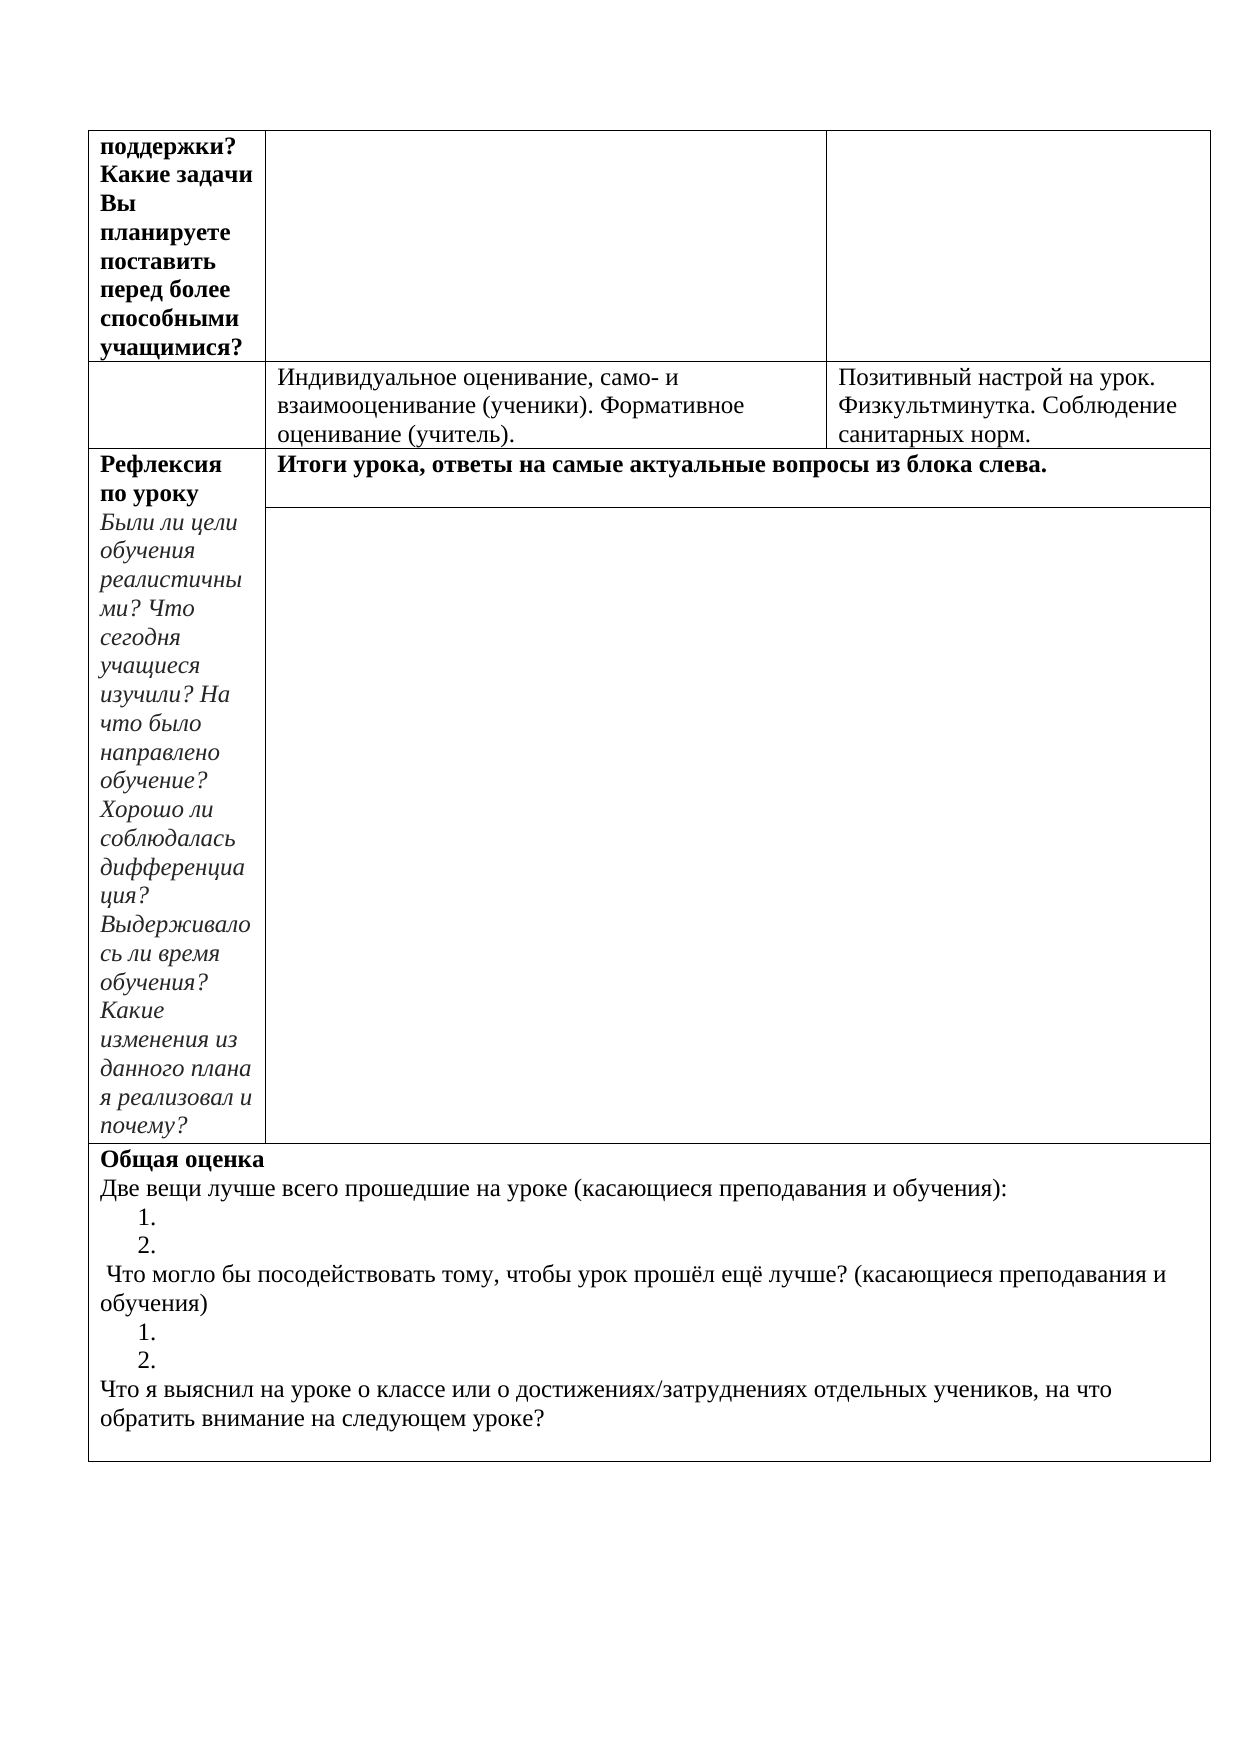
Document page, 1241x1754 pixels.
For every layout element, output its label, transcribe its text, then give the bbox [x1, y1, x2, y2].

table_cell Рефлексия по уроку Были ли цели обучения реалистичными? Что сегодня учащиеся изучили? На что было направлено обучение? Хорошо ли соблюдалась дифференциация? Выдерживалось ли время обучения? Какие изменения из данного плана я реализовал и почему? [89, 449, 265, 1143]
table_cell Индивидуальное оценивание, само- и взаимооценивание (ученики). Формативное оценивание (учитель). [266, 362, 826, 448]
table_cell [266, 508, 1210, 1143]
table_cell Итоги урока, ответы на самые актуальные вопросы из блока слева. [266, 449, 1210, 507]
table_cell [89, 131, 265, 361]
table_cell [89, 362, 265, 448]
table_cell Общая оценка Две вещи лучше всего прошедшие на уроке (касающиеся преподавания и обучения): Что могло бы посодействовать тому, чтобы урок прошёл ещё лучше? (касающиеся преподавания и обучения) Что я выяснил на уроке о классе или о достижениях/затруднениях отдельных учеников, на что обратить внимание на следующем уроке? [89, 1144, 1210, 1461]
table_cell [827, 131, 1210, 361]
table_cell Позитивный настрой на урок. Физкультминутка. Соблюдение санитарных норм. [827, 362, 1210, 448]
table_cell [266, 131, 826, 361]
